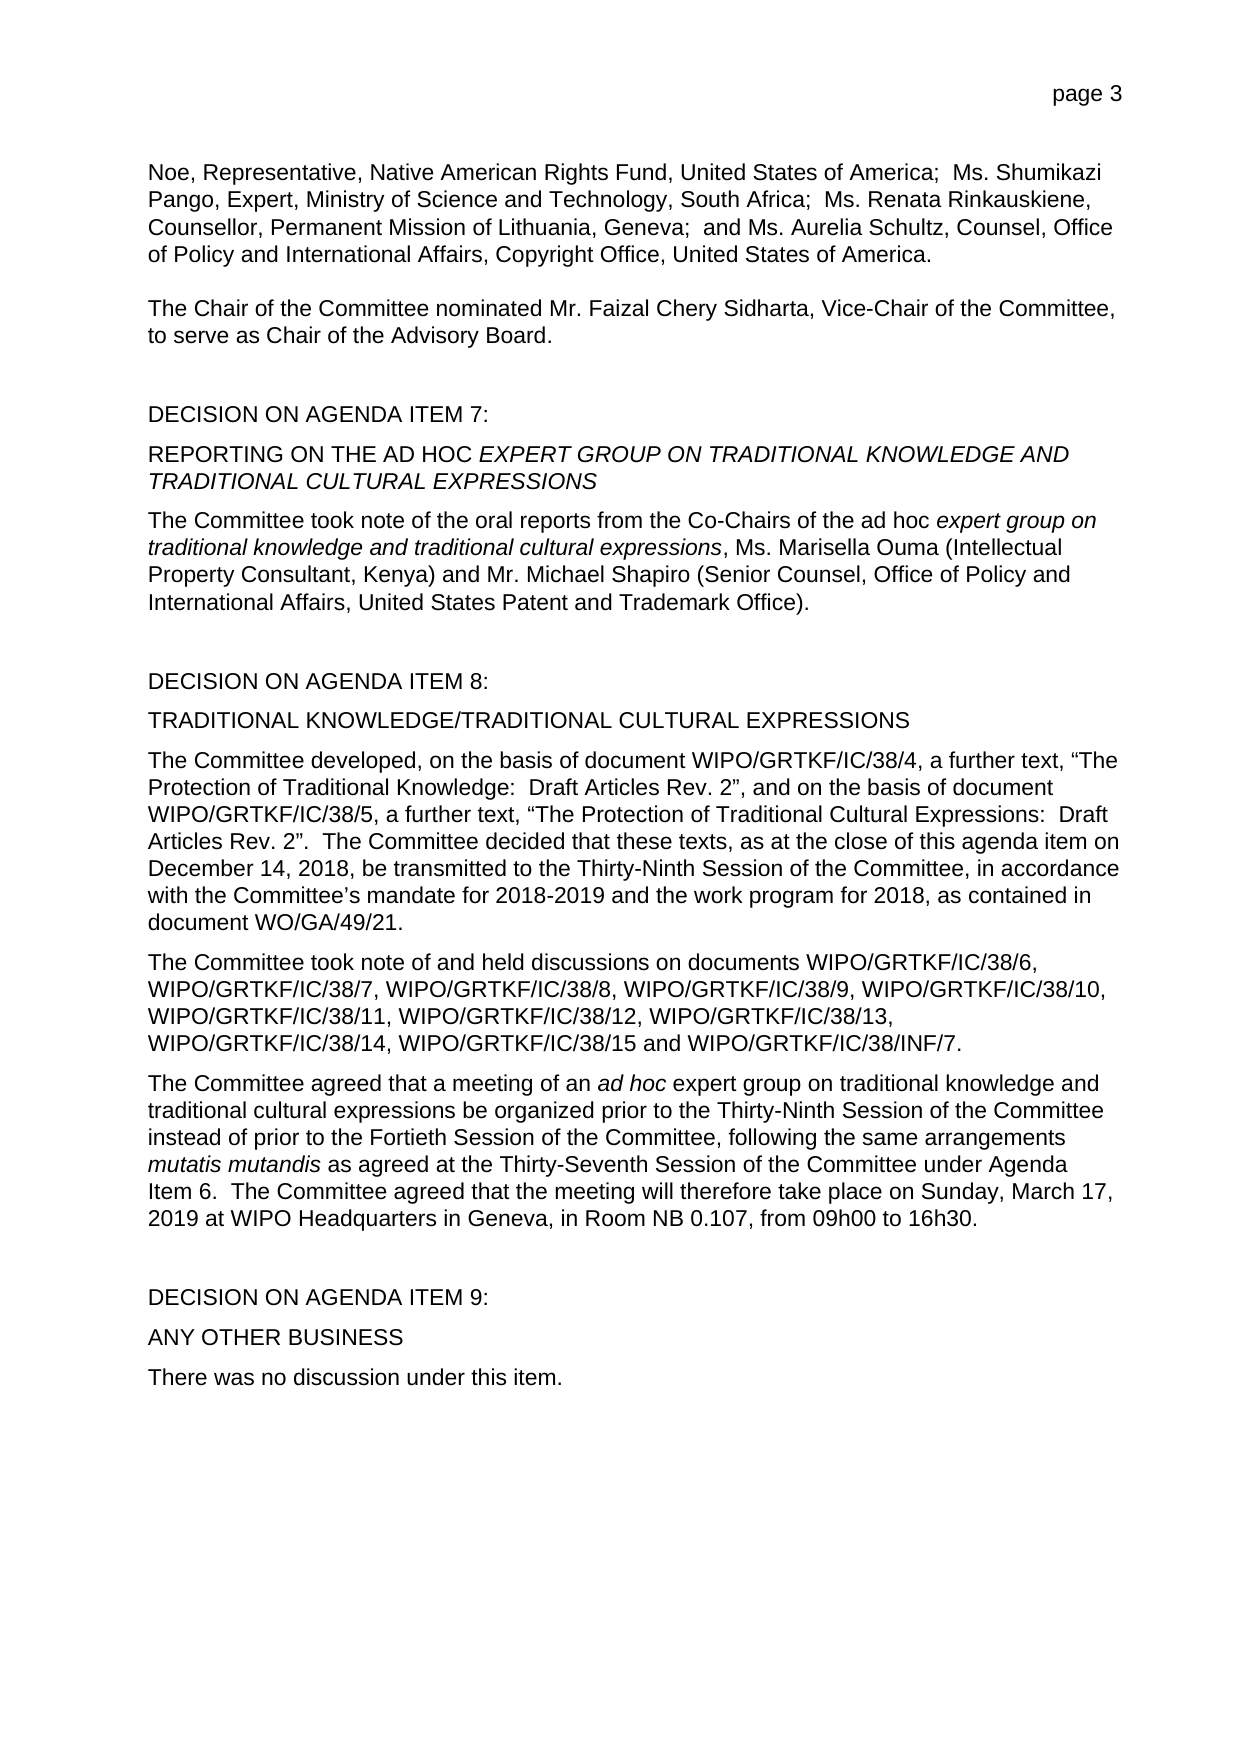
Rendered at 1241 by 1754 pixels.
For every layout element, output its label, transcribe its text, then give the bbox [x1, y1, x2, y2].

text DECISION ON AGENDA ITEM 8: [148, 667, 1122, 694]
text ANY OTHER BUSINESS [148, 1323, 1122, 1350]
text TRADITIONAL KNOWLEDGE/TRADITIONAL CULTURAL EXPRESSIONS [148, 706, 1122, 733]
text The Committee took note of the oral reports from the Co-Chairs of the ad hoc expert group on traditional knowledge and traditional cultural expressions, Ms. Marisella Ouma (Intellectual Property Consultant, Kenya) and Mr. Michael Shapiro (Senior Counsel, Office of Policy and International Affairs, United States Patent and Trademark Office). [148, 506, 1122, 615]
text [148, 158, 1122, 267]
text The Chair of the Committee nominated Mr. Faizal Chery Sidharta, Vice-Chair of the Committee, to serve as Chair of the Advisory Board. [148, 294, 1122, 348]
text DECISION ON AGENDA ITEM 9: [148, 1283, 1122, 1311]
text The Committee agreed that a meeting of an ad hoc expert group on traditional knowledge and traditional cultural expressions be organized prior to the Thirty-Ninth Session of the Committee instead of prior to the Fortieth Session of the Committee, following the same arrangements mutatis mutandis as agreed at the Thirty-Seventh Session of the Committee under Agenda Item 6. The Committee agreed that the meeting will therefore take place on Sunday, March 17, 2019 at WIPO Headquarters in Geneva, in Room NB 0.107, from 09h00 to 16h30. [148, 1069, 1122, 1231]
text The Committee developed, on the basis of document WIPO/GRTKF/IC/38/4, a further text, “The Protection of Traditional Knowledge: Draft Articles Rev. 2”, and on the basis of document WIPO/GRTKF/IC/38/5, a further text, “The Protection of Traditional Cultural Expressions: Draft Articles Rev. 2”. The Committee decided that these texts, as at the close of this agenda item on December 14, 2018, be transmitted to the Thirty-Ninth Session of the Committee, in accordance with the Committee’s mandate for 2018-2019 and the work program for 2018, as contained in document WO/GA/49/21. [148, 746, 1122, 936]
text The Committee took note of and held discussions on documents WIPO/GRTKF/IC/38/6, WIPO/GRTKF/IC/38/7, WIPO/GRTKF/IC/38/8, WIPO/GRTKF/IC/38/9, WIPO/GRTKF/IC/38/10, WIPO/GRTKF/IC/38/11, WIPO/GRTKF/IC/38/12, WIPO/GRTKF/IC/38/13, WIPO/GRTKF/IC/38/14, WIPO/GRTKF/IC/38/15 and WIPO/GRTKF/IC/38/INF/7. [148, 948, 1122, 1056]
text There was no discussion under this item. [148, 1363, 1122, 1390]
text DECISION ON AGENDA ITEM 7: [148, 400, 1122, 427]
text REPORTING ON THE AD HOC EXPERT GROUP ON TRADITIONAL KNOWLEDGE AND TRADITIONAL CULTURAL EXPRESSIONS [148, 440, 1122, 494]
